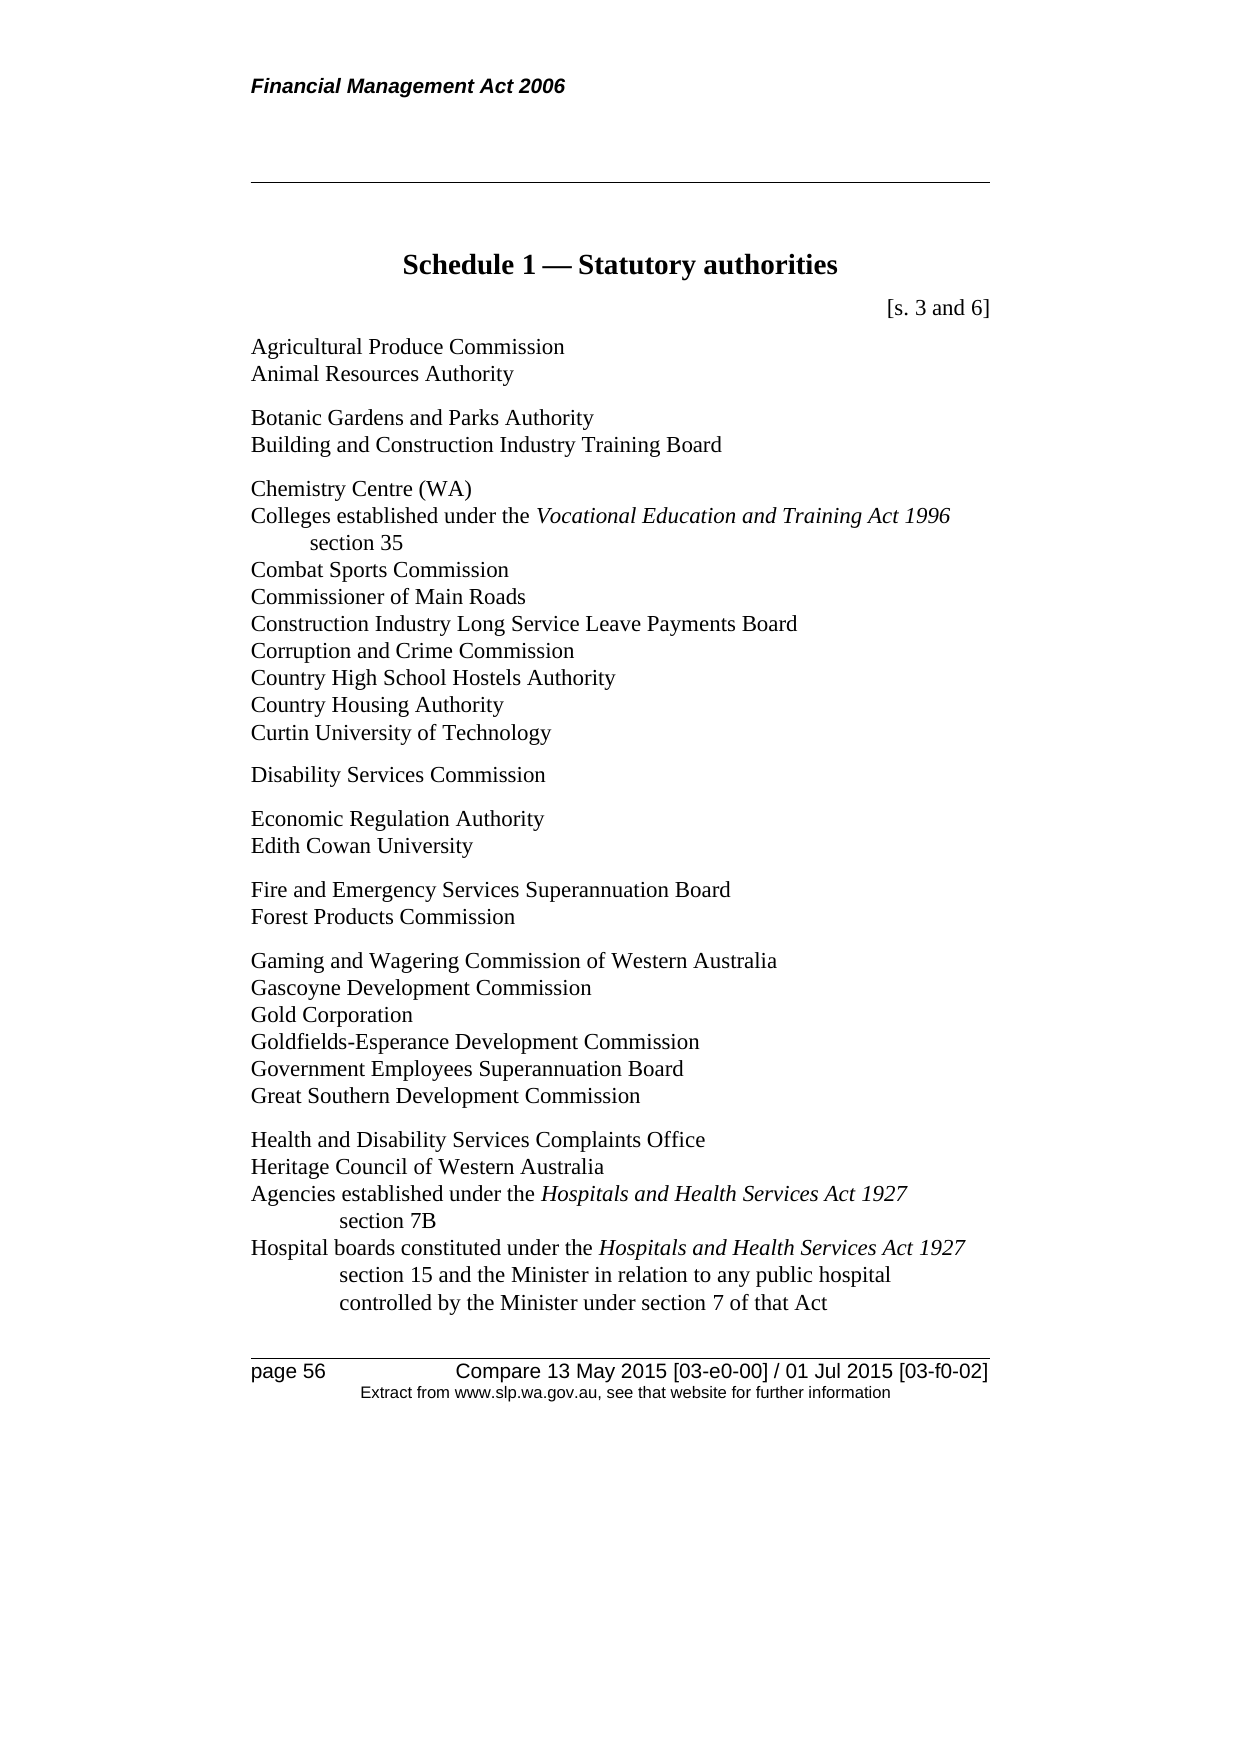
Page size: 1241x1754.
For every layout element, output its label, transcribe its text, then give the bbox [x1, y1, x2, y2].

text Great Southern Development Commission [251, 1082, 990, 1109]
text Gaming and Wagering Commission of [251, 946, 990, 973]
text Hostels Authority [251, 664, 990, 691]
text Government Employees Superannuation Board [251, 1054, 990, 1082]
text Economic Regulation Authority [251, 804, 990, 832]
text Products Commission [251, 902, 990, 929]
text Building and Construction Industry Training Board [251, 430, 990, 457]
text Goldfields-Esperance Development Commission [251, 1027, 990, 1054]
text Hospital boards constituted under the Hospitals and Health Services Act 1927 section 15 and the Minister in relation to any public hospital controlled by the Minister under section 7 of that Act [251, 1234, 990, 1315]
text Commissioner of Main Roads [251, 582, 990, 609]
text Combat Sports Commission [251, 555, 990, 582]
text [s. 3 and 6] [251, 293, 990, 320]
text Fire and Emergency Services Superannuation Board [251, 875, 990, 902]
text Heritage Council of [251, 1152, 990, 1179]
text Chemistry Centre (WA) [251, 474, 990, 501]
text Botanic Gardens and Parks Authority [251, 403, 990, 430]
text Corruption and Crime Commission [251, 637, 990, 664]
text Construction Industry Long Service Leave Payments Board [251, 609, 990, 637]
text Edith Cowan University [251, 832, 990, 859]
text Gold Corporation [251, 1000, 990, 1027]
text Animal Resources Authority [251, 359, 990, 387]
text Country Housing Authority [251, 691, 990, 718]
subtitle Schedule 1 — Statutory authorities [251, 247, 990, 281]
text Disability Services Commission [251, 762, 990, 788]
text Gascoyne Development Commission [251, 973, 990, 1000]
text of Technology [251, 718, 990, 745]
text Colleges established under the Vocational Education and Training Act 1996 section 35 [251, 501, 990, 555]
text Agencies established under the Hospitals and Health Services Act 1927 section 7B [251, 1179, 990, 1234]
text Health and Disability Services Complaints Office [251, 1125, 990, 1152]
text Agricultural Produce Commission [251, 332, 990, 359]
